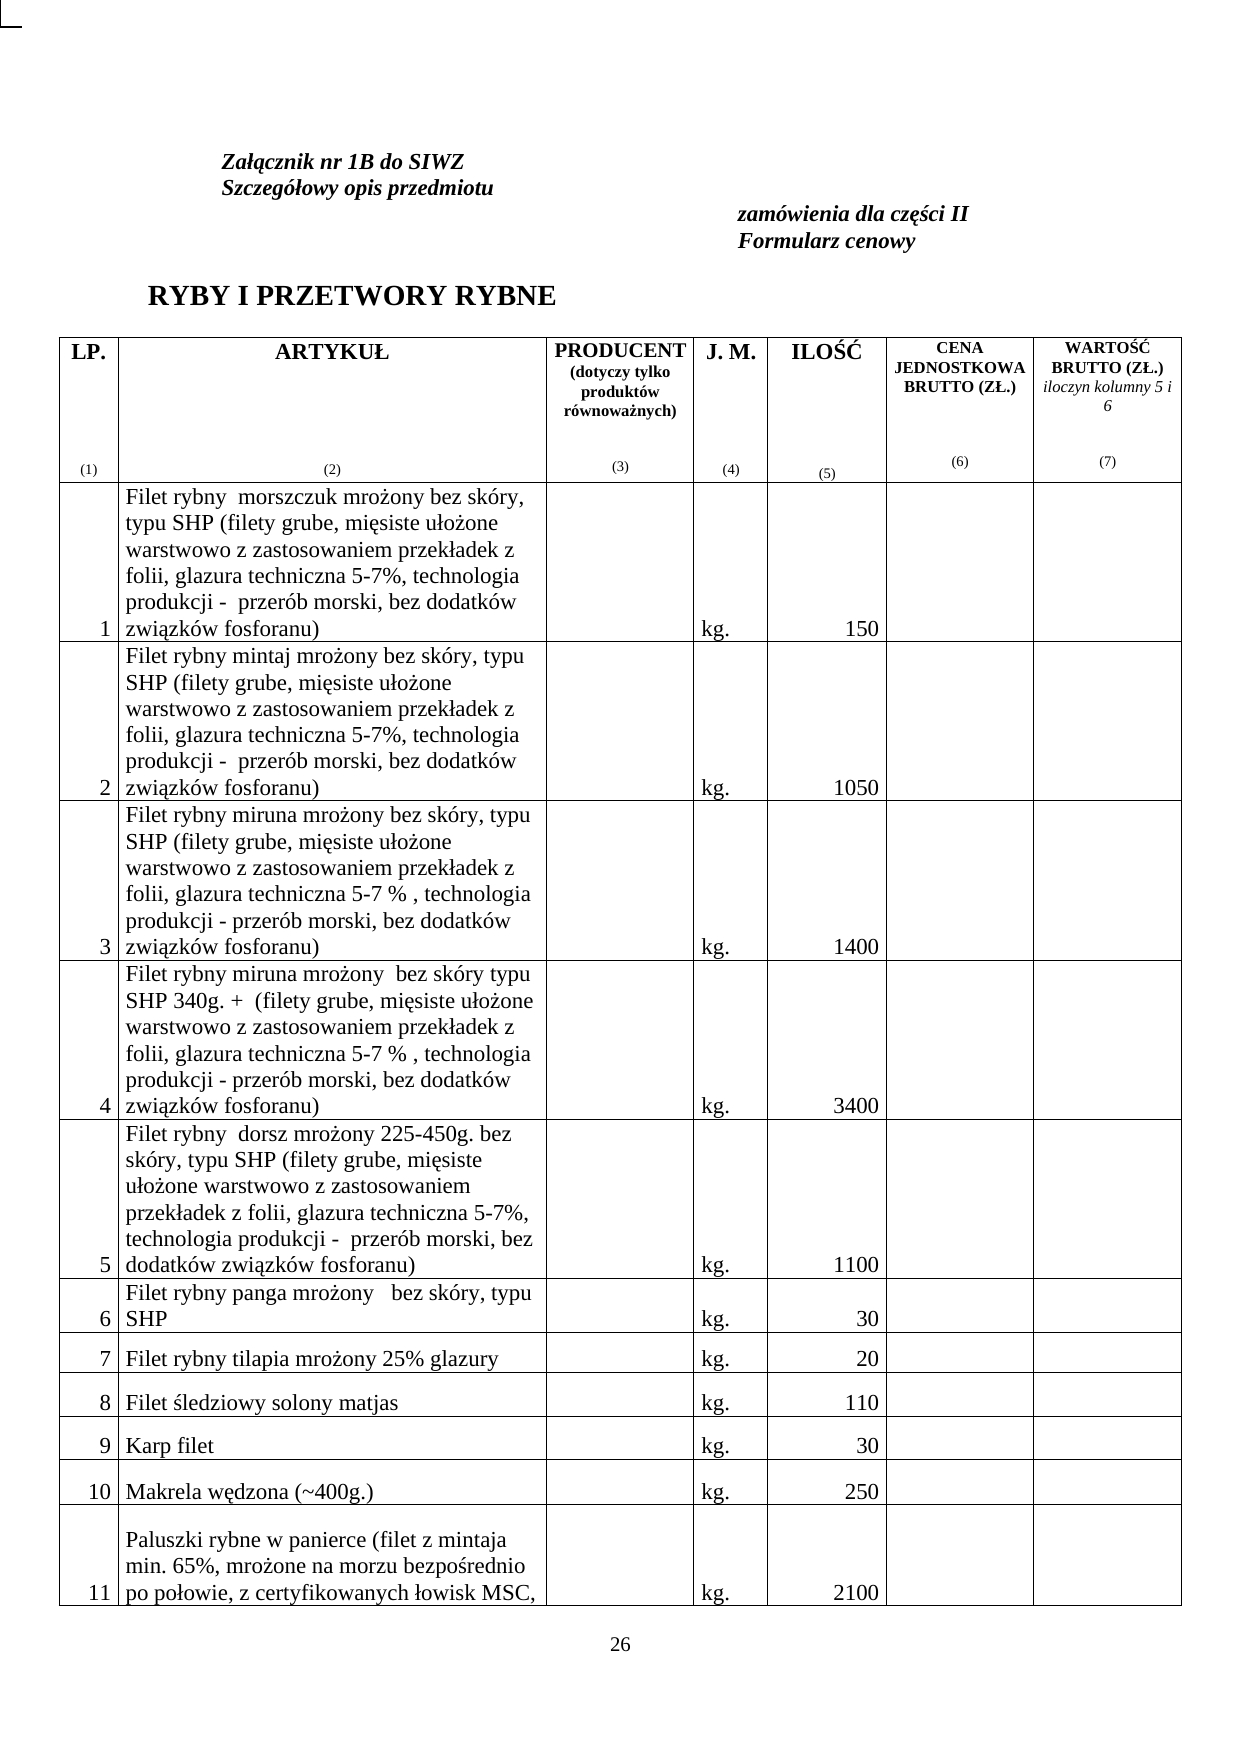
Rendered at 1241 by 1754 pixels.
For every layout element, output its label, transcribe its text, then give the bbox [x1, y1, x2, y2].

table_cell [887, 1417, 1033, 1459]
table_cell [887, 801, 1033, 959]
table_cell [1034, 1505, 1181, 1605]
table_cell [887, 1333, 1033, 1372]
table_cell Filet rybny miruna mrożony bez skóry, typu SHP (filety grube, mięsiste ułożone warstwowo z zastosowaniem przekładek z folii, glazura techniczna 5-7 % , technologia produkcji - przerób morski, bez dodatków związków fosforanu) [119, 801, 546, 959]
table_cell 250 [768, 1460, 886, 1504]
table_cell Filet rybny mintaj mrożony bez skóry, typu SHP (filety grube, mięsiste ułożone warstwowo z zastosowaniem przekładek z folii, glazura techniczna 5-7%, technologia produkcji - przerób morski, bez dodatków związków fosforanu) [119, 642, 546, 800]
table_cell [1034, 961, 1181, 1119]
table_cell [887, 483, 1033, 641]
table_cell [887, 1373, 1033, 1416]
table_cell kg. [694, 1460, 767, 1504]
table_header LP. (1) [60, 338, 118, 482]
table_cell 150 [768, 483, 886, 641]
text Załącznik nr 1B do SIWZ [148, 148, 1092, 174]
table_cell [547, 483, 693, 641]
table_cell 4 [60, 961, 118, 1119]
table_cell [1034, 1333, 1181, 1372]
table_cell 1400 [768, 801, 886, 959]
text Formularz cenowy [664, 227, 1092, 253]
table_cell Filet rybny miruna mrożony bez skóry typu SHP 340g. + (filety grube, mięsiste ułożone warstwowo z zastosowaniem przekładek z folii, glazura techniczna 5-7 % , technologia produkcji - przerób morski, bez dodatków związków fosforanu) [119, 961, 546, 1119]
table_cell 20 [768, 1333, 886, 1372]
table_cell [547, 642, 693, 800]
table_cell [1034, 1279, 1181, 1332]
table_cell 2100 [768, 1505, 886, 1605]
text zamówienia dla części II [664, 200, 1092, 227]
table_cell [547, 1460, 693, 1504]
table_cell [547, 1333, 693, 1372]
table_cell 30 [768, 1417, 886, 1459]
table_cell [1034, 483, 1181, 641]
table_header J. M. (4) [694, 338, 767, 482]
table_cell [887, 961, 1033, 1119]
table_cell [547, 961, 693, 1119]
table_cell Makrela wędzona (~400g.) [119, 1460, 546, 1504]
table_cell 6 [60, 1279, 118, 1332]
table_cell [547, 801, 693, 959]
table_cell 8 [60, 1373, 118, 1416]
table_cell Filet śledziowy solony matjas [119, 1373, 546, 1416]
table_cell 1050 [768, 642, 886, 800]
table_cell Filet rybny dorsz mrożony 225-450g. bez skóry, typu SHP (filety grube, mięsiste ułożone warstwowo z zastosowaniem przekładek z folii, glazura techniczna 5-7%, technologia produkcji - przerób morski, bez dodatków związków fosforanu) [119, 1120, 546, 1278]
table_cell 1 [60, 483, 118, 641]
table_cell [1034, 1120, 1181, 1278]
table_header ILOŚĆ (5) [768, 338, 886, 482]
table_cell Filet rybny morszczuk mrożony bez skóry, typu SHP (filety grube, mięsiste ułożone warstwowo z zastosowaniem przekładek z folii, glazura techniczna 5-7%, technologia produkcji - przerób morski, bez dodatków związków fosforanu) [119, 483, 546, 641]
table_cell kg. [694, 1333, 767, 1372]
table_cell kg. [694, 483, 767, 641]
table_cell 7 [60, 1333, 118, 1372]
table_cell [547, 1279, 693, 1332]
text Szczegółowy opis przedmiotu [148, 174, 1092, 200]
table_cell Filet rybny tilapia mrożony 25% glazury [119, 1333, 546, 1372]
table_cell 5 [60, 1120, 118, 1278]
table_cell kg. [694, 1120, 767, 1278]
table_cell kg. [694, 961, 767, 1119]
table_cell Filet rybny panga mrożony bez skóry, typu SHP [119, 1279, 546, 1332]
table_cell 1100 [768, 1120, 886, 1278]
table_cell [1034, 1373, 1181, 1416]
table_cell kg. [694, 801, 767, 959]
table_cell [1034, 642, 1181, 800]
table_cell [547, 1505, 693, 1605]
table_cell [547, 1417, 693, 1459]
table_cell [887, 1505, 1033, 1605]
table_cell kg. [694, 1505, 767, 1605]
table_cell [887, 1120, 1033, 1278]
table_cell 110 [768, 1373, 886, 1416]
table_cell kg. [694, 1373, 767, 1416]
table_cell kg. [694, 1417, 767, 1459]
table_cell 2 [60, 642, 118, 800]
table_cell [887, 1279, 1033, 1332]
table_cell [1034, 801, 1181, 959]
table_cell 3 [60, 801, 118, 959]
table_header CENA JEDNOSTKOWA BRUTTO (ZŁ.) (6) [887, 338, 1033, 482]
table_cell 3400 [768, 961, 886, 1119]
table_cell Karp filet [119, 1417, 546, 1459]
table_cell [547, 1120, 693, 1278]
table_cell [887, 642, 1033, 800]
text RYBY I PRZETWORY RYBNE [148, 278, 1092, 311]
table_cell 11 [60, 1505, 118, 1605]
table_cell 9 [60, 1417, 118, 1459]
table_header [1, 0, 22, 26]
table_cell kg. [694, 642, 767, 800]
table_cell 30 [768, 1279, 886, 1332]
table_cell [1034, 1417, 1181, 1459]
table_cell [547, 1373, 693, 1416]
table_cell 10 [60, 1460, 118, 1504]
table_cell [887, 1460, 1033, 1504]
table_header WARTOŚĆ BRUTTO (ZŁ.) iloczyn kolumny 5 i 6 (7) [1034, 338, 1181, 482]
table_cell [1034, 1460, 1181, 1504]
table_header PRODUCENT (dotyczy tylko produktów równoważnych) (3) [547, 338, 693, 482]
table_header ARTYKUŁ (2) [119, 338, 546, 482]
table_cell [119, 1505, 546, 1605]
table_cell kg. [694, 1279, 767, 1332]
